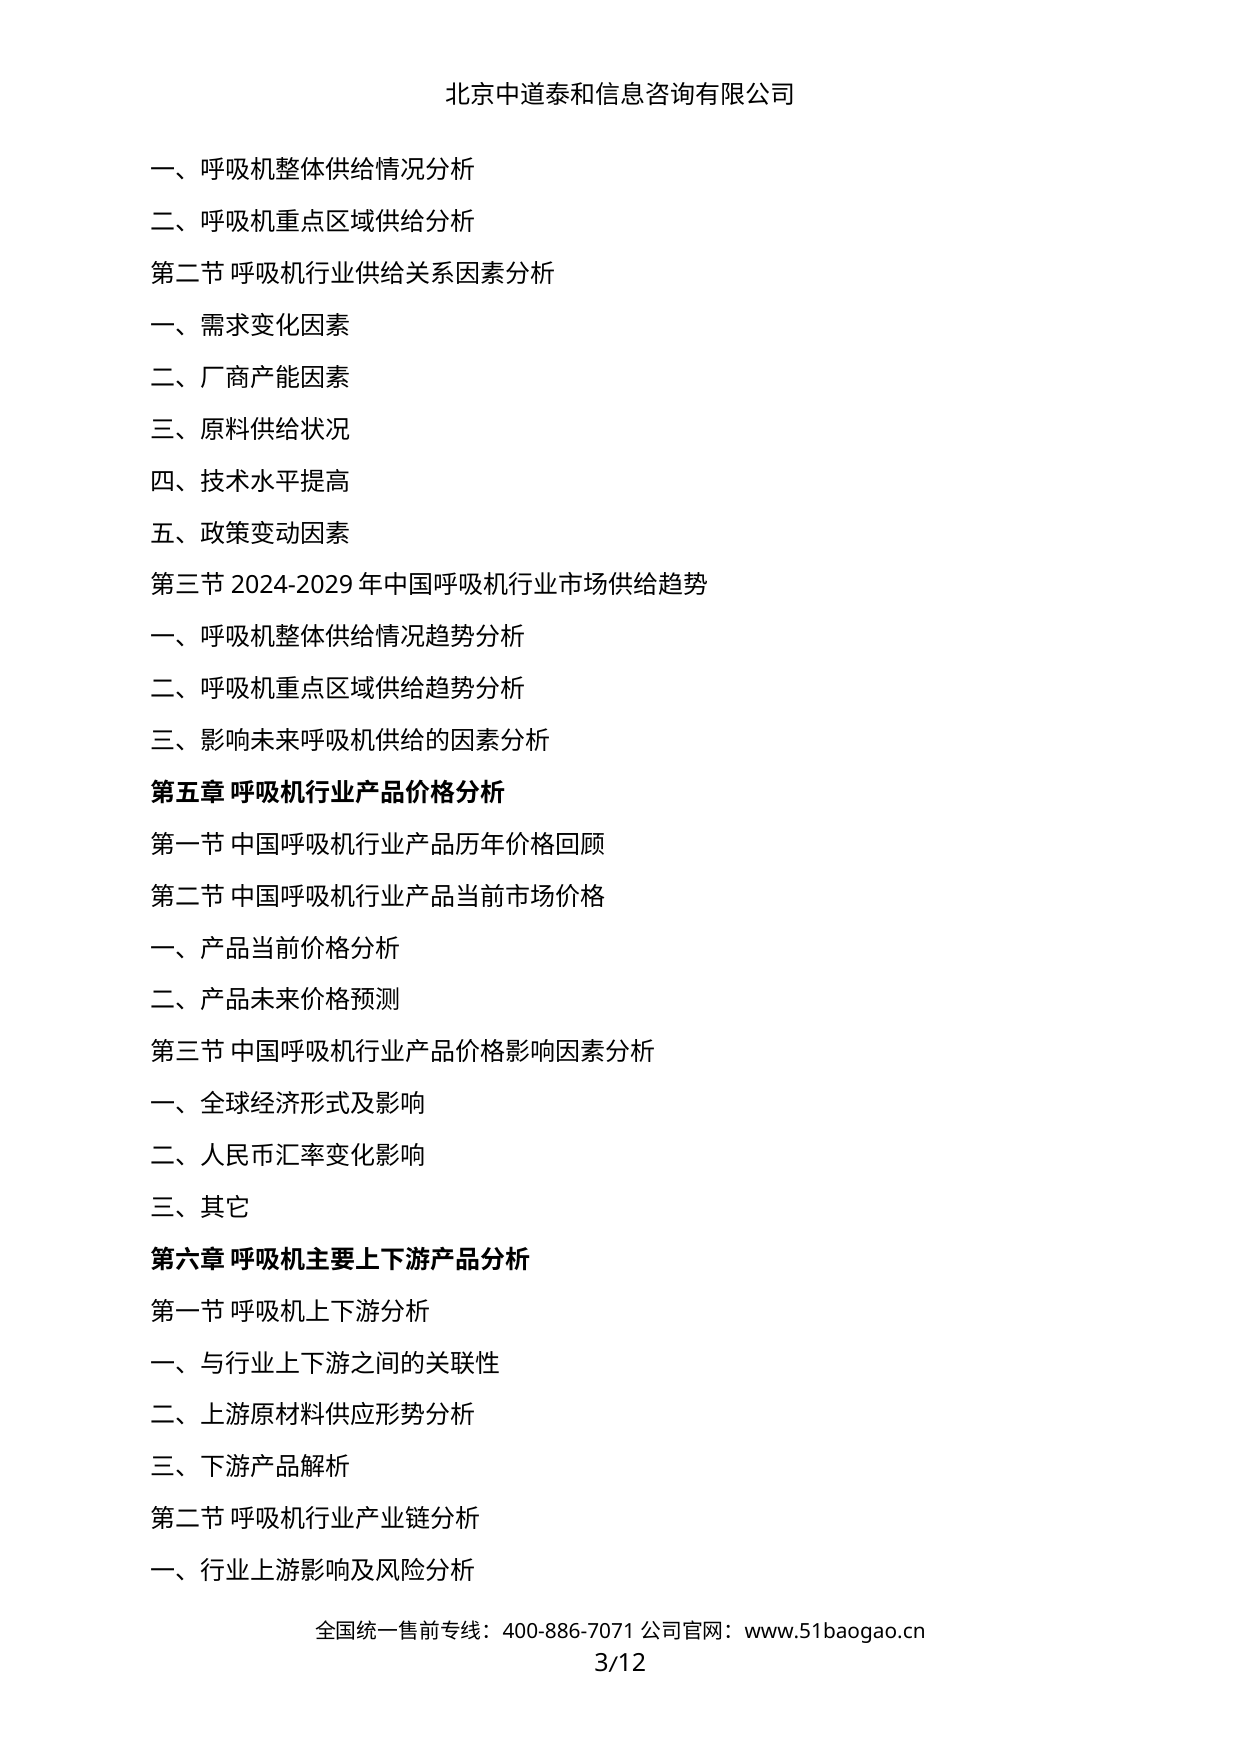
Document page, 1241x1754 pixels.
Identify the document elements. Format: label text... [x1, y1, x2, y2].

text 第二节 中国呼吸机行业产品当前市场价格 [150, 876, 1090, 912]
text 一、行业上游影响及风险分析 [150, 1551, 1090, 1587]
text 二、上游原材料供应形势分析 [150, 1395, 1090, 1431]
text 二、呼吸机重点区域供给趋势分析 [150, 669, 1090, 705]
text 二、产品未来价格预测 [150, 980, 1090, 1016]
text 第二节 呼吸机行业产业链分析 [150, 1499, 1090, 1535]
text 第一节 中国呼吸机行业产品历年价格回顾 [150, 824, 1090, 861]
text 一、与行业上下游之间的关联性 [150, 1343, 1090, 1379]
text 二、呼吸机重点区域供给分析 [150, 202, 1090, 238]
text 一、呼吸机整体供给情况趋势分析 [150, 617, 1090, 653]
text 第二节 呼吸机行业供给关系因素分析 [150, 254, 1090, 290]
text 第六章 呼吸机主要上下游产品分析 [150, 1239, 1090, 1276]
text 一、产品当前价格分析 [150, 928, 1090, 964]
text 四、技术水平提高 [150, 461, 1090, 497]
text 三、原料供给状况 [150, 409, 1090, 446]
text 二、人民币汇率变化影响 [150, 1136, 1090, 1172]
text 一、呼吸机整体供给情况分析 [150, 150, 1090, 186]
text 第三节 中国呼吸机行业产品价格影响因素分析 [150, 1032, 1090, 1068]
text 一、需求变化因素 [150, 306, 1090, 342]
text 第一节 呼吸机上下游分析 [150, 1291, 1090, 1327]
text 三、影响未来呼吸机供给的因素分析 [150, 721, 1090, 757]
text 一、全球经济形式及影响 [150, 1084, 1090, 1120]
text 二、厂商产能因素 [150, 357, 1090, 394]
text 三、其它 [150, 1187, 1090, 1224]
text 第三节 2024-2029年中国呼吸机行业市场供给趋势 [150, 565, 1090, 601]
text 三、下游产品解析 [150, 1447, 1090, 1483]
text 第五章 呼吸机行业产品价格分析 [150, 772, 1090, 809]
text 五、政策变动因素 [150, 513, 1090, 549]
